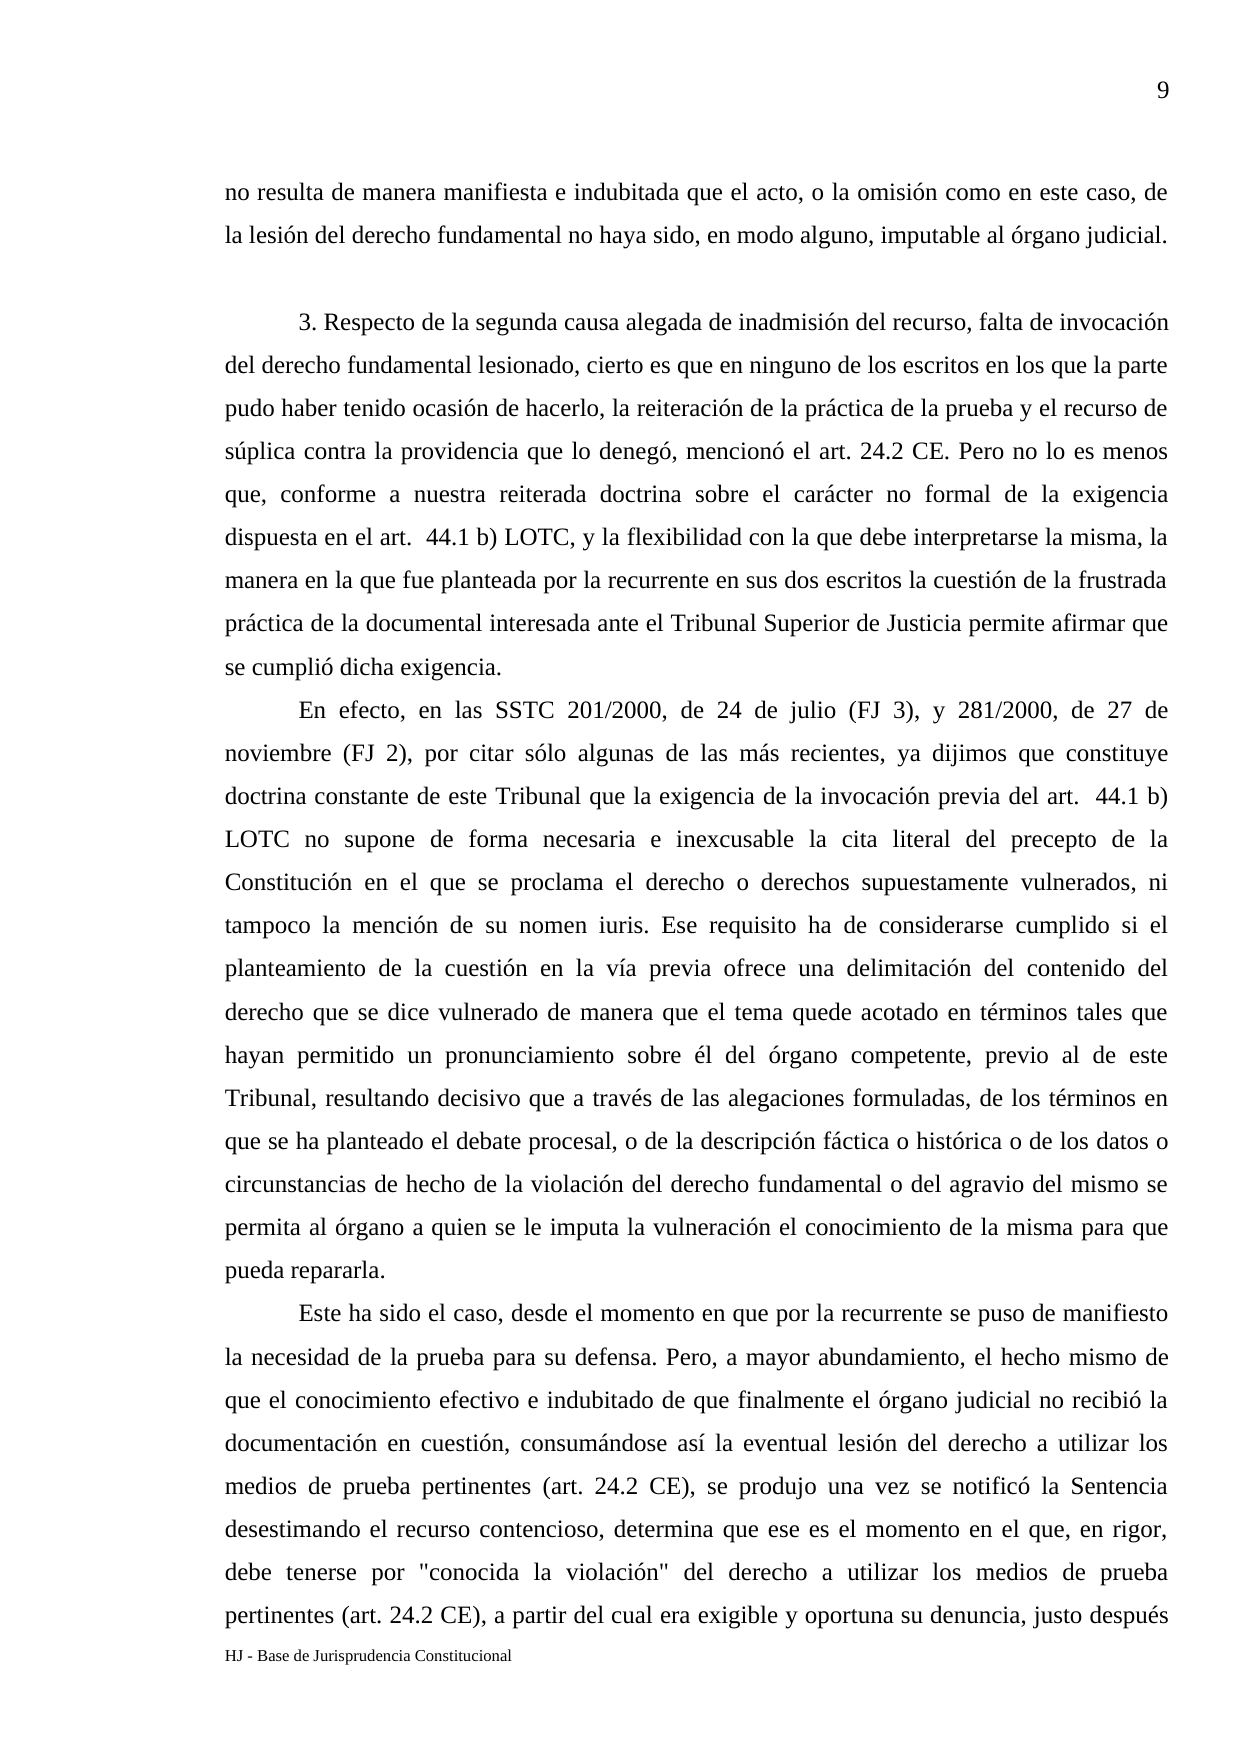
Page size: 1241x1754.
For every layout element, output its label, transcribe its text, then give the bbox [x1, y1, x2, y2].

text En efecto, en las SSTC 201/2000, de 24 de julio (FJ 3), y 281/2000, de 27 de noviembre (FJ 2), por citar sólo algunas de las más recientes, ya dijimos que constituye doctrina constante de este Tribunal que la exigencia de la invocación previa del art. 44.1 b) LOTC no supone de forma necesaria e inexcusable la cita literal del precepto de la Constitución en el que se proclama el derecho o derechos supuestamente vulnerados, ni tampoco la mención de su nomen iuris. Ese requisito ha de considerarse cumplido si el planteamiento de la cuestión en la vía previa ofrece una delimitación del contenido del derecho que se dice vulnerado de manera que el tema quede acotado en términos tales que hayan permitido un pronunciamiento sobre él del órgano competente, previo al de este Tribunal, resultando decisivo que a través de las alegaciones formuladas, de los términos en que se ha planteado el debate procesal, o de la descripción fáctica o histórica o de los datos o circunstancias de hecho de la violación del derecho fundamental o del agravio del mismo se permita al órgano a quien se le imputa la vulneración el conocimiento de la misma para que pueda repararla. [224, 695, 1169, 1284]
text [224, 1298, 1169, 1629]
text 3. Respecto de la segunda causa alegada de inadmisión del recurso, falta de invocación del derecho fundamental lesionado, cierto es que en ninguno de los escritos en los que la parte pudo haber tenido ocasión de hacerlo, la reiteración de la práctica de la prueba y el recurso de súplica contra la providencia que lo denegó, mencionó el art. 24.2 CE. Pero no lo es menos que, conforme a nuestra reiterada doctrina sobre el carácter no formal de la exigencia dispuesta en el art. 44.1 b) LOTC, y la flexibilidad con la que debe interpretarse la misma, la manera en la que fue planteada por la recurrente en sus dos escritos la cuestión de la frustrada práctica de la documental interesada ante el Tribunal Superior de Justicia permite afirmar que se cumplió dicha exigencia. [224, 307, 1169, 680]
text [224, 177, 1169, 249]
